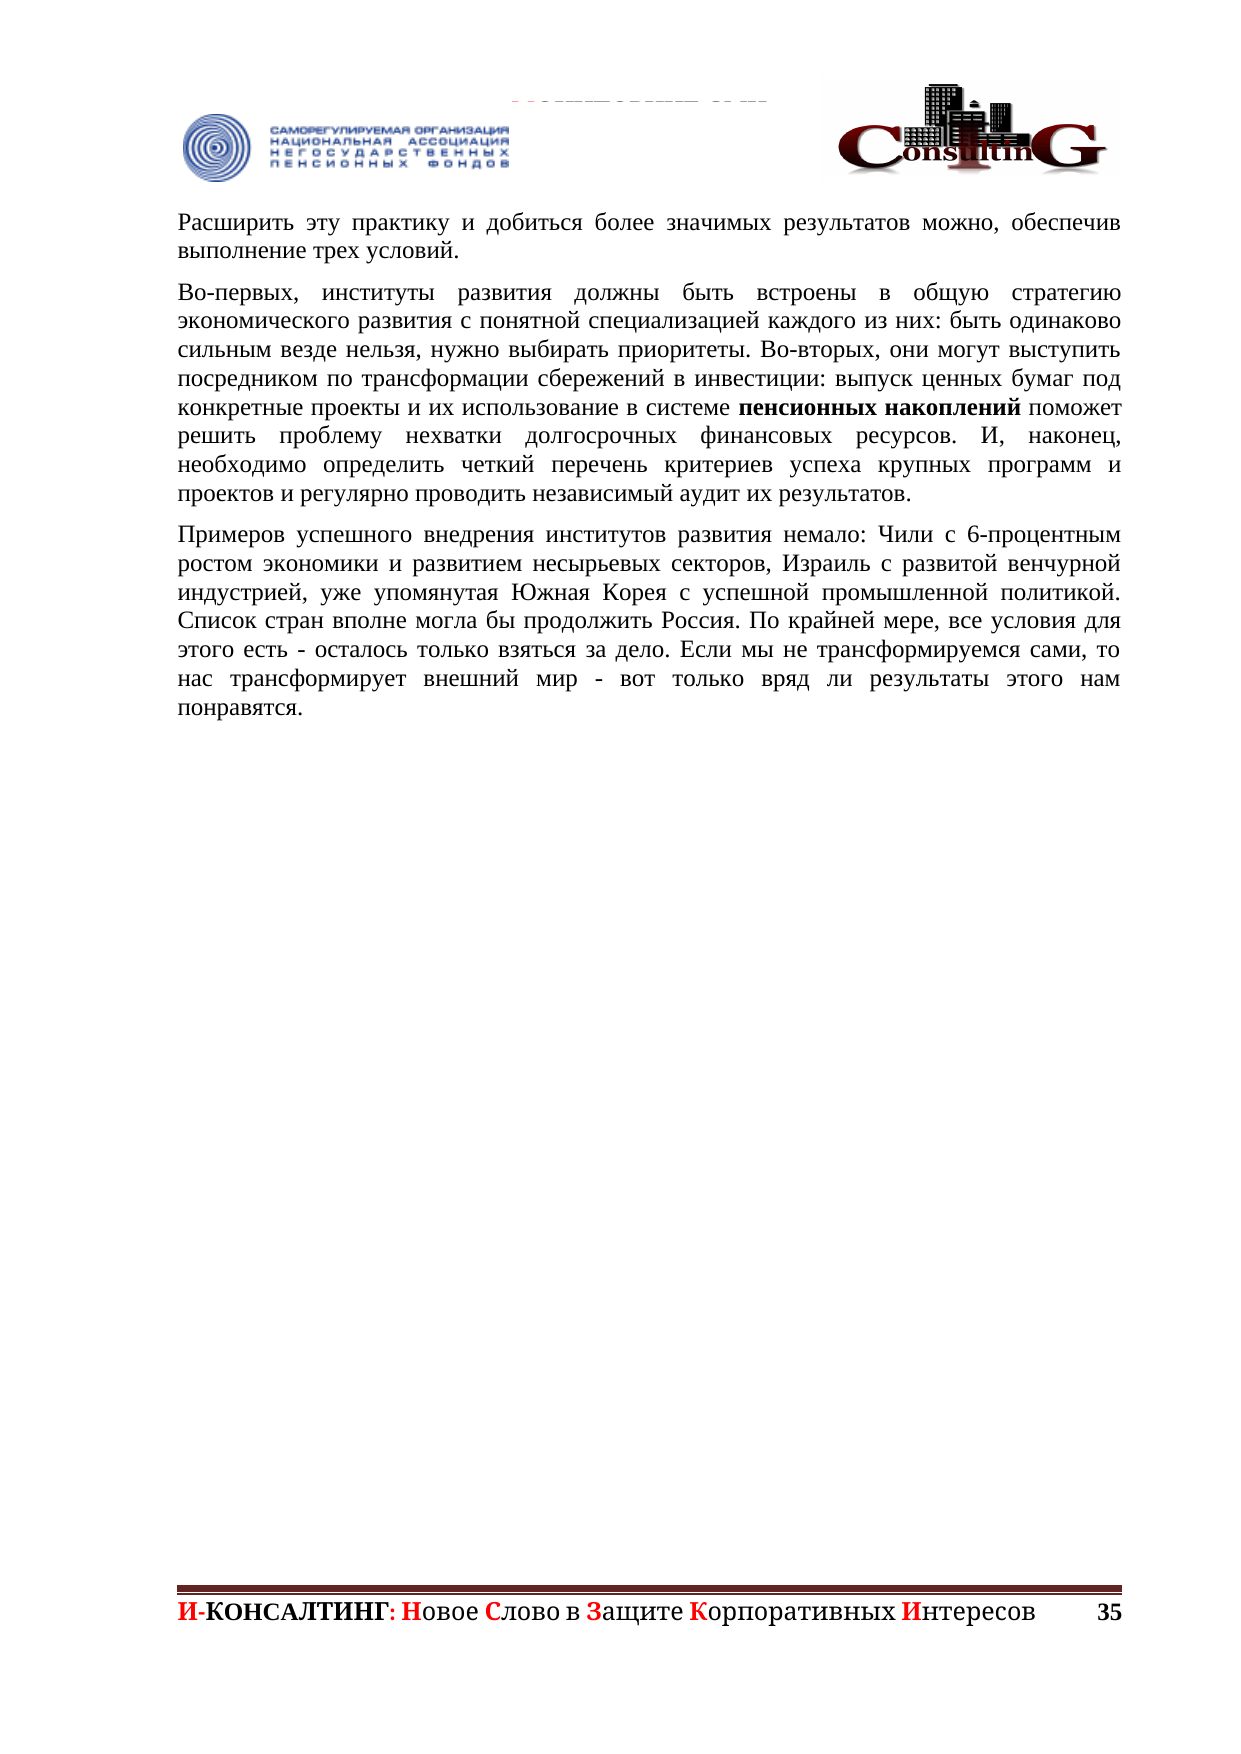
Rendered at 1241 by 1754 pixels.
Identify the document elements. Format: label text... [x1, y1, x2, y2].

picture [821, 73, 1122, 182]
text Во-первых, институты развития должны быть встроены в общую стратегию экономического развития с понятной специализацией каждого из них: быть одинаково сильным везде нельзя, нужно выбирать приоритеты. Во-вторых, они могут выступить посредником по трансформации сбережений в инвестиции: выпуск ценных бумаг под конкретные проекты и их использование в системе пенсионных накоплений поможет решить проблему нехватки долгосрочных финансовых ресурсов. И, наконец, необходимо определить четкий перечень критериев успеха крупных программ и проектов и регулярно проводить независимый аудит их результатов. [177, 277, 1122, 507]
picture [183, 114, 509, 182]
text Примеров успешного внедрения институтов развития немало: Чили с 6-процентным ростом экономики и развитием несырьевых секторов, Израиль с развитой венчурной индустрией, уже упомянутая Южная Корея с успешной промышленной политикой. Список стран вполне могла бы продолжить Россия. По крайней мере, все условия для этого есть - осталось только взяться за дело. Eсли мы не трансформируемся сами, то нас трансформирует внешний мир - вот только вряд ли результаты этого нам понравятся. [177, 519, 1122, 721]
